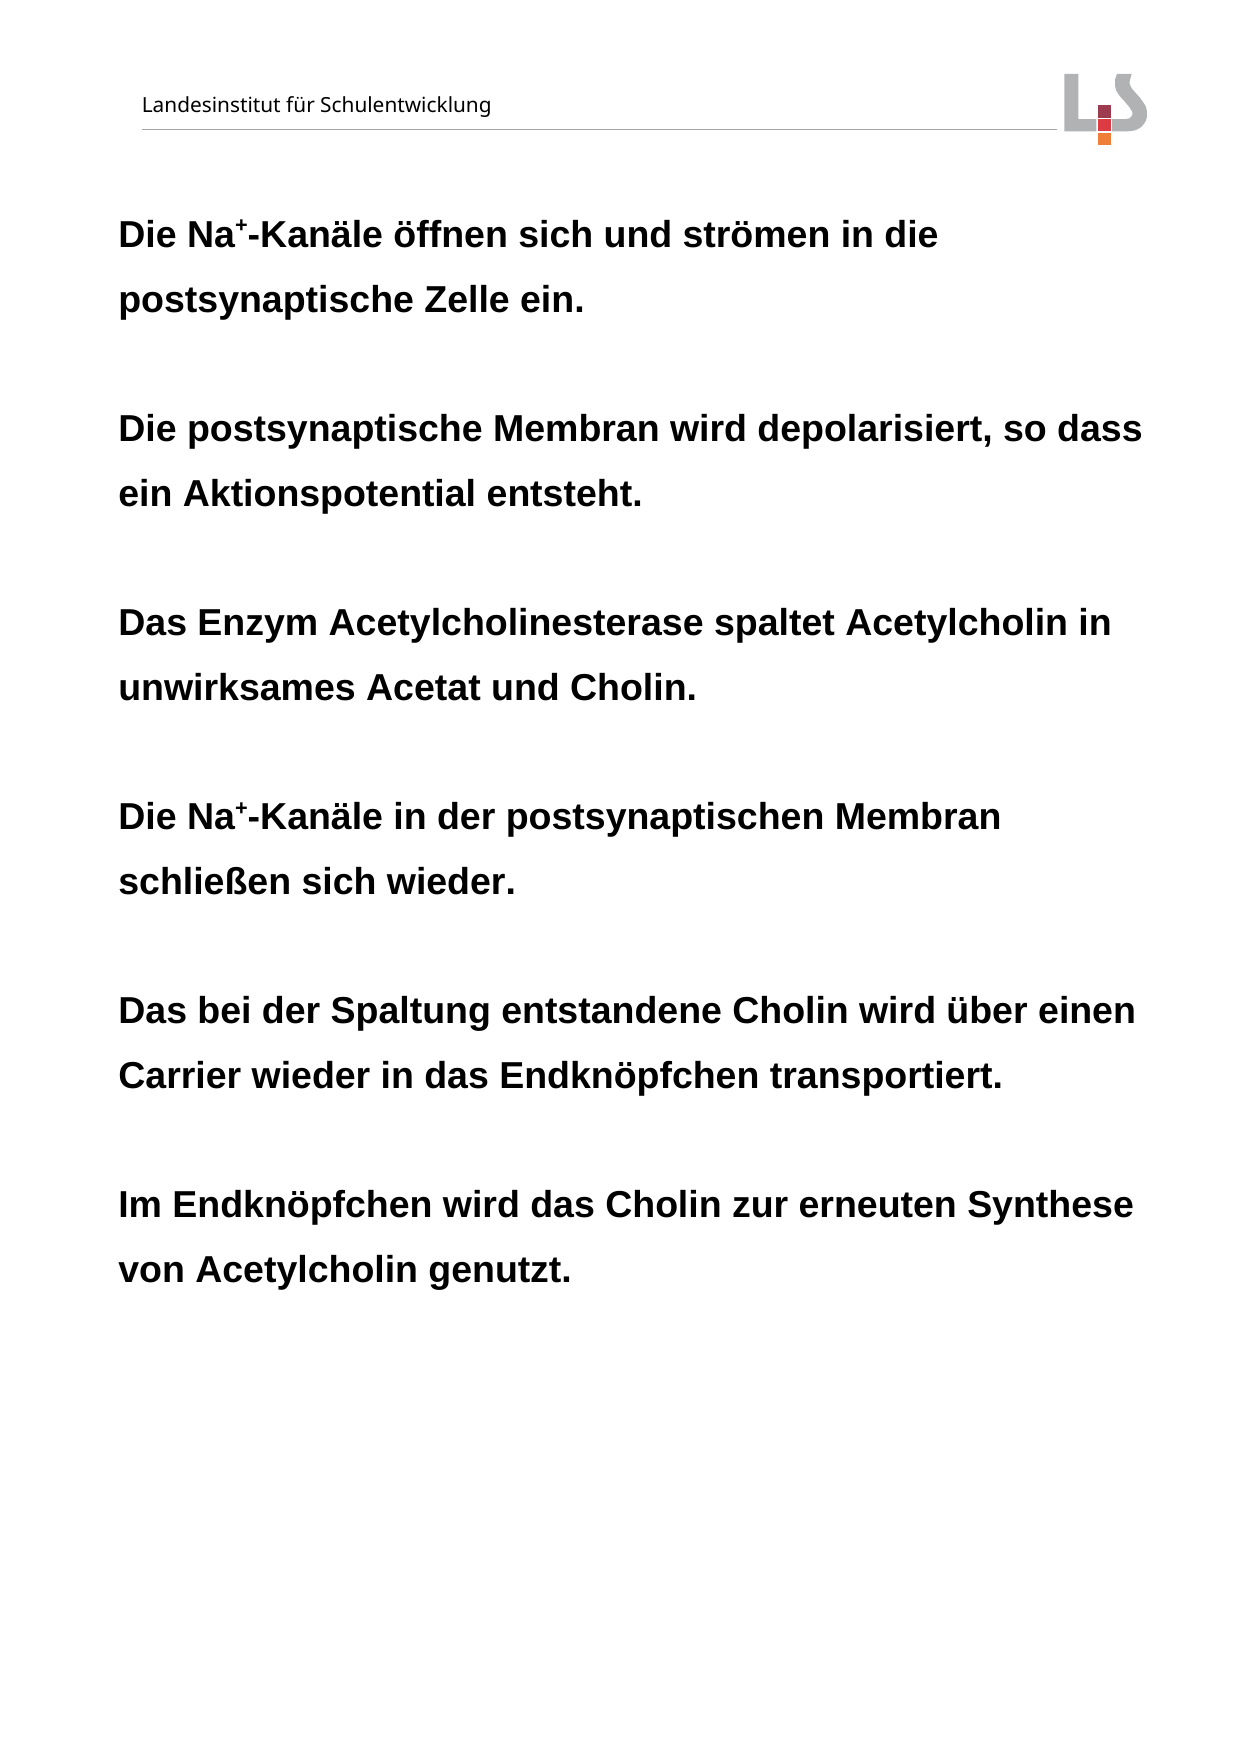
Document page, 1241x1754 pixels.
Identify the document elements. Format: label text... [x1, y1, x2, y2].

text Das Enzym Acetylcholinesterase spaltet Acetylcholin in unwirksames Acetat und Cholin. [118, 601, 1152, 708]
text Im Endknöpfchen wird das Cholin zur erneuten Synthese von Acetylcholin genutzt. [118, 1183, 1152, 1291]
text Die Na+-Kanäle öffnen sich und strömen in die postsynaptische Zelle ein. [118, 212, 1152, 320]
text Die Na+-Kanäle in der postsynaptischen Membran schließen sich wieder. [118, 794, 1152, 902]
text Das bei der Spaltung entstandene Cholin wird über einen Carrier wieder in das Endknöpfchen transportiert. [118, 989, 1152, 1096]
text Die postsynaptische Membran wird depolarisiert, so dass ein Aktionspotential entsteht. [118, 406, 1152, 514]
